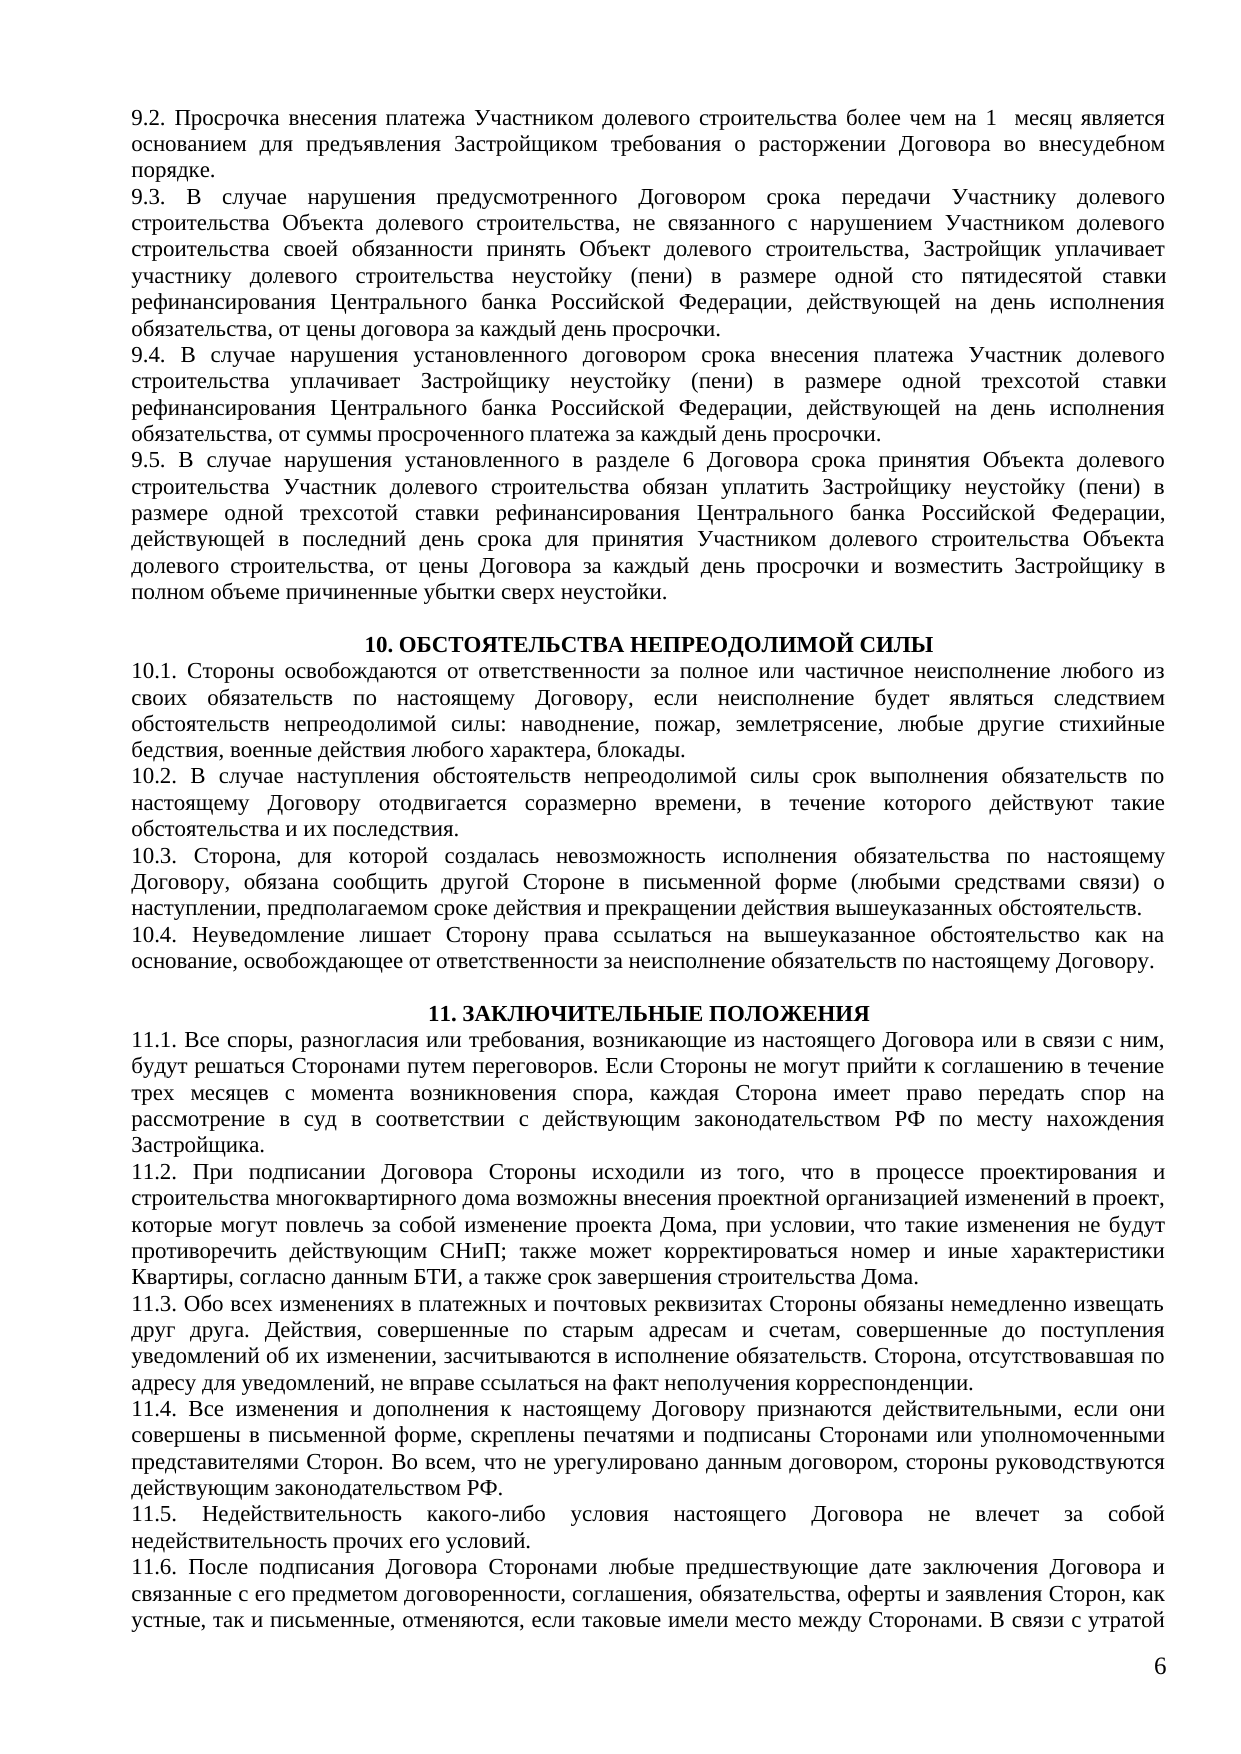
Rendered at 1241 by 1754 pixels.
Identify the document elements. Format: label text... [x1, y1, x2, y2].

text 10. ОБСТОЯТЕЛЬСТВА НЕПРЕОДОЛИМОЙ СИЛЫ [131, 631, 1167, 657]
text 11.3. Обо всех изменениях в платежных и почтовых реквизитах Стороны обязаны немедленно извещать друг друга. Действия, совершенные по старым адресам и счетам, совершенные до поступления уведомлений об их изменении, засчитываются в исполнение обязательств. Сторона, отсутствовавшая по адресу для уведомлений, не вправе ссылаться на факт неполучения корреспонденции. [131, 1290, 1167, 1395]
text 9.3. В случае нарушения предусмотренного Договором срока передачи Участнику долевого строительства Объекта долевого строительства, не связанного с нарушением Участником долевого строительства своей обязанности принять Объект долевого строительства, Застройщик уплачивает участнику долевого строительства неустойку (пени) в размере одной сто пятидесятой ставки рефинансирования Центрального банка Российской Федерации, действующей на день исполнения обязательства, от цены договора за каждый день просрочки. [131, 183, 1167, 341]
text 9.4. В случае нарушения установленного договором срока внесения платежа Участник долевого строительства уплачивает Застройщику неустойку (пени) в размере одной трехсотой ставки рефинансирования Центрального банка Российской Федерации, действующей на день исполнения обязательства, от суммы просроченного платежа за каждый день просрочки. [131, 341, 1167, 446]
text 11.1. Все споры, разногласия или требования, возникающие из настоящего Договора или в связи с ним, будут решаться Сторонами путем переговоров. Если Стороны не могут прийти к соглашению в течение трех месяцев с момента возникновения спора, каждая Сторона имеет право передать спор на рассмотрение в суд в соответствии с действующим законодательством РФ по месту нахождения Застройщика. [131, 1026, 1167, 1158]
text 10.1. Стороны освобождаются от ответственности за полное или частичное неисполнение любого из своих обязательств по настоящему Договору, если неисполнение будет являться следствием обстоятельств непреодолимой силы: наводнение, пожар, землетрясение, любые другие стихийные бедствия, военные действия любого характера, блокады. [131, 657, 1167, 763]
text 9.5. В случае нарушения установленного в разделе 6 Договора срока принятия Объекта долевого строительства Участник долевого строительства обязан уплатить Застройщику неустойку (пени) в размере одной трехсотой ставки рефинансирования Центрального банка Российской Федерации, действующей в последний день срока для принятия Участником долевого строительства Объекта долевого строительства, от цены Договора за каждый день просрочки и возместить Застройщику в полном объеме причиненные убытки сверх неустойки. [131, 446, 1167, 604]
text 10.4. Неуведомление лишает Сторону права ссылаться на вышеуказанное обстоятельство как на основание, освобождающее от ответственности за неисполнение обязательств по настоящему Договору. [131, 921, 1167, 973]
text 11.5. Недействительность какого-либо условия настоящего Договора не влечет за собой недействительность прочих его условий. [131, 1501, 1167, 1553]
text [131, 1553, 1167, 1632]
text 10.2. В случае наступления обстоятельств непреодолимой силы срок выполнения обязательств по настоящему Договору отодвигается соразмерно времени, в течение которого действуют такие обстоятельства и их последствия. [131, 763, 1167, 842]
text 11.4. Все изменения и дополнения к настоящему Договору признаются действительными, если они совершены в письменной форме, скреплены печатями и подписаны Сторонами или уполномоченными представителями Сторон. Во всем, что не урегулировано данным договором, стороны руководствуются действующим законодательством РФ. [131, 1395, 1167, 1501]
text 9.2. Просрочка внесения платежа Участником долевого строительства более чем на 1 месяц является основанием для предъявления Застройщиком требования о расторжении Договора во внесудебном порядке. [131, 104, 1167, 183]
text 11. ЗАКЛЮЧИТЕЛЬНЫЕ ПОЛОЖЕНИЯ [131, 1000, 1167, 1026]
text 11.2. При подписании Договора Стороны исходили из того, что в процессе проектирования и строительства многоквартирного дома возможны внесения проектной организацией изменений в проект, которые могут повлечь за собой изменение проекта Дома, при условии, что такие изменения не будут противоречить действующим СНиП; также может корректироваться номер и иные характеристики Квартиры, согласно данным БТИ, а также срок завершения строительства Дома. [131, 1158, 1167, 1290]
text 10.3. Сторона, для которой создалась невозможность исполнения обязательства по настоящему Договору, обязана сообщить другой Стороне в письменной форме (любыми средствами связи) о наступлении, предполагаемом сроке действия и прекращении действия вышеуказанных обстоятельств. [131, 842, 1167, 921]
